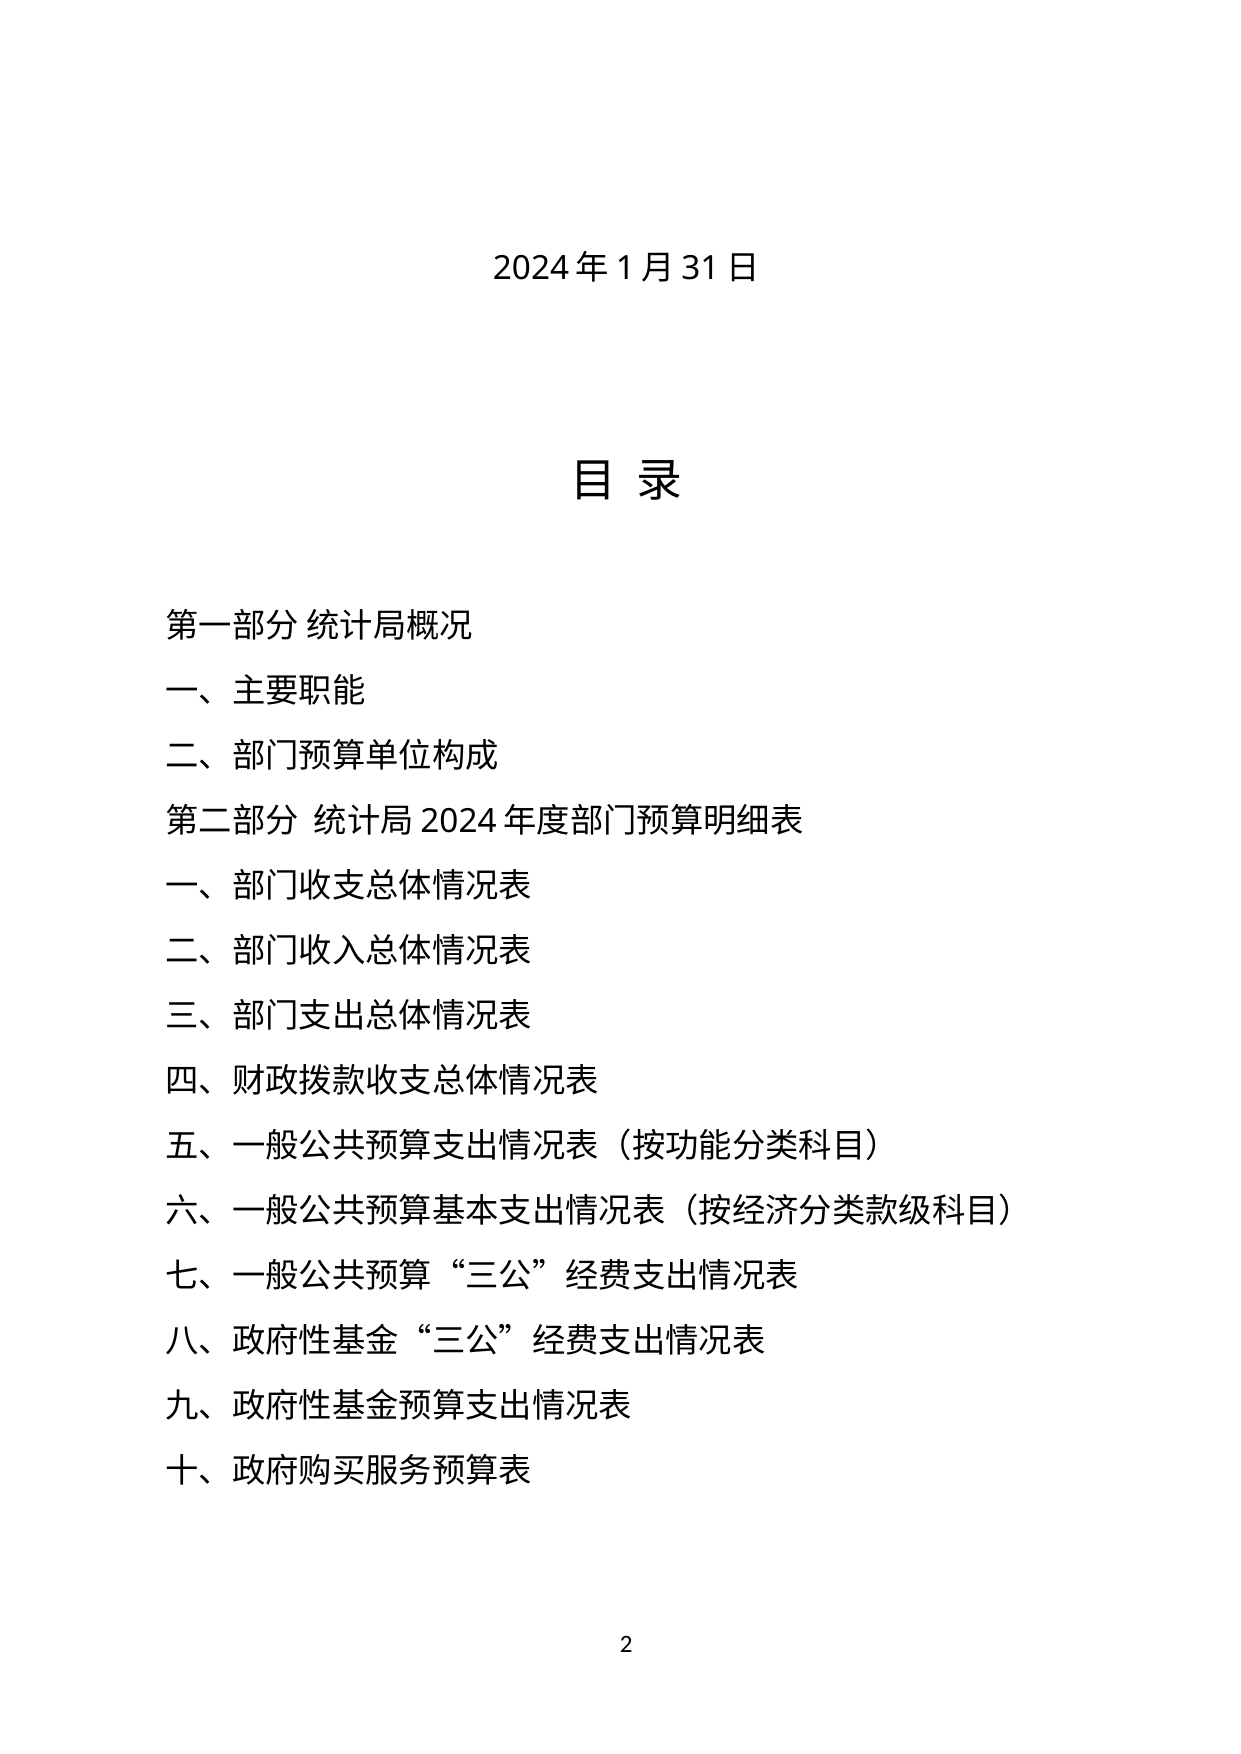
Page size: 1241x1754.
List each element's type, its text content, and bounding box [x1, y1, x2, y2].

text 三、部门支出总体情况表 [165, 980, 1087, 1045]
text 目 录 [165, 428, 1087, 525]
text 五、一般公共预算支出情况表（按功能分类科目） [165, 1110, 1087, 1175]
text 十、政府购买服务预算表 [165, 1435, 1087, 1500]
text 二、部门预算单位构成 [165, 720, 1087, 785]
text 一、主要职能 [165, 655, 1087, 720]
text 第二部分 统计局2024年度部门预算明细表 [165, 785, 1087, 850]
text 二、部门收入总体情况表 [165, 915, 1087, 980]
text 六、一般公共预算基本支出情况表（按经济分类款级科目） [165, 1175, 1087, 1240]
text 八、政府性基金“三公”经费支出情况表 [165, 1305, 1087, 1370]
text 2024年1月31日 [165, 233, 1087, 298]
text 第一部分 统计局概况 [165, 590, 1087, 655]
text 四、财政拨款收支总体情况表 [165, 1045, 1087, 1110]
text 一、部门收支总体情况表 [165, 850, 1087, 915]
text 九、政府性基金预算支出情况表 [165, 1370, 1087, 1435]
text 七、一般公共预算“三公”经费支出情况表 [165, 1240, 1087, 1305]
